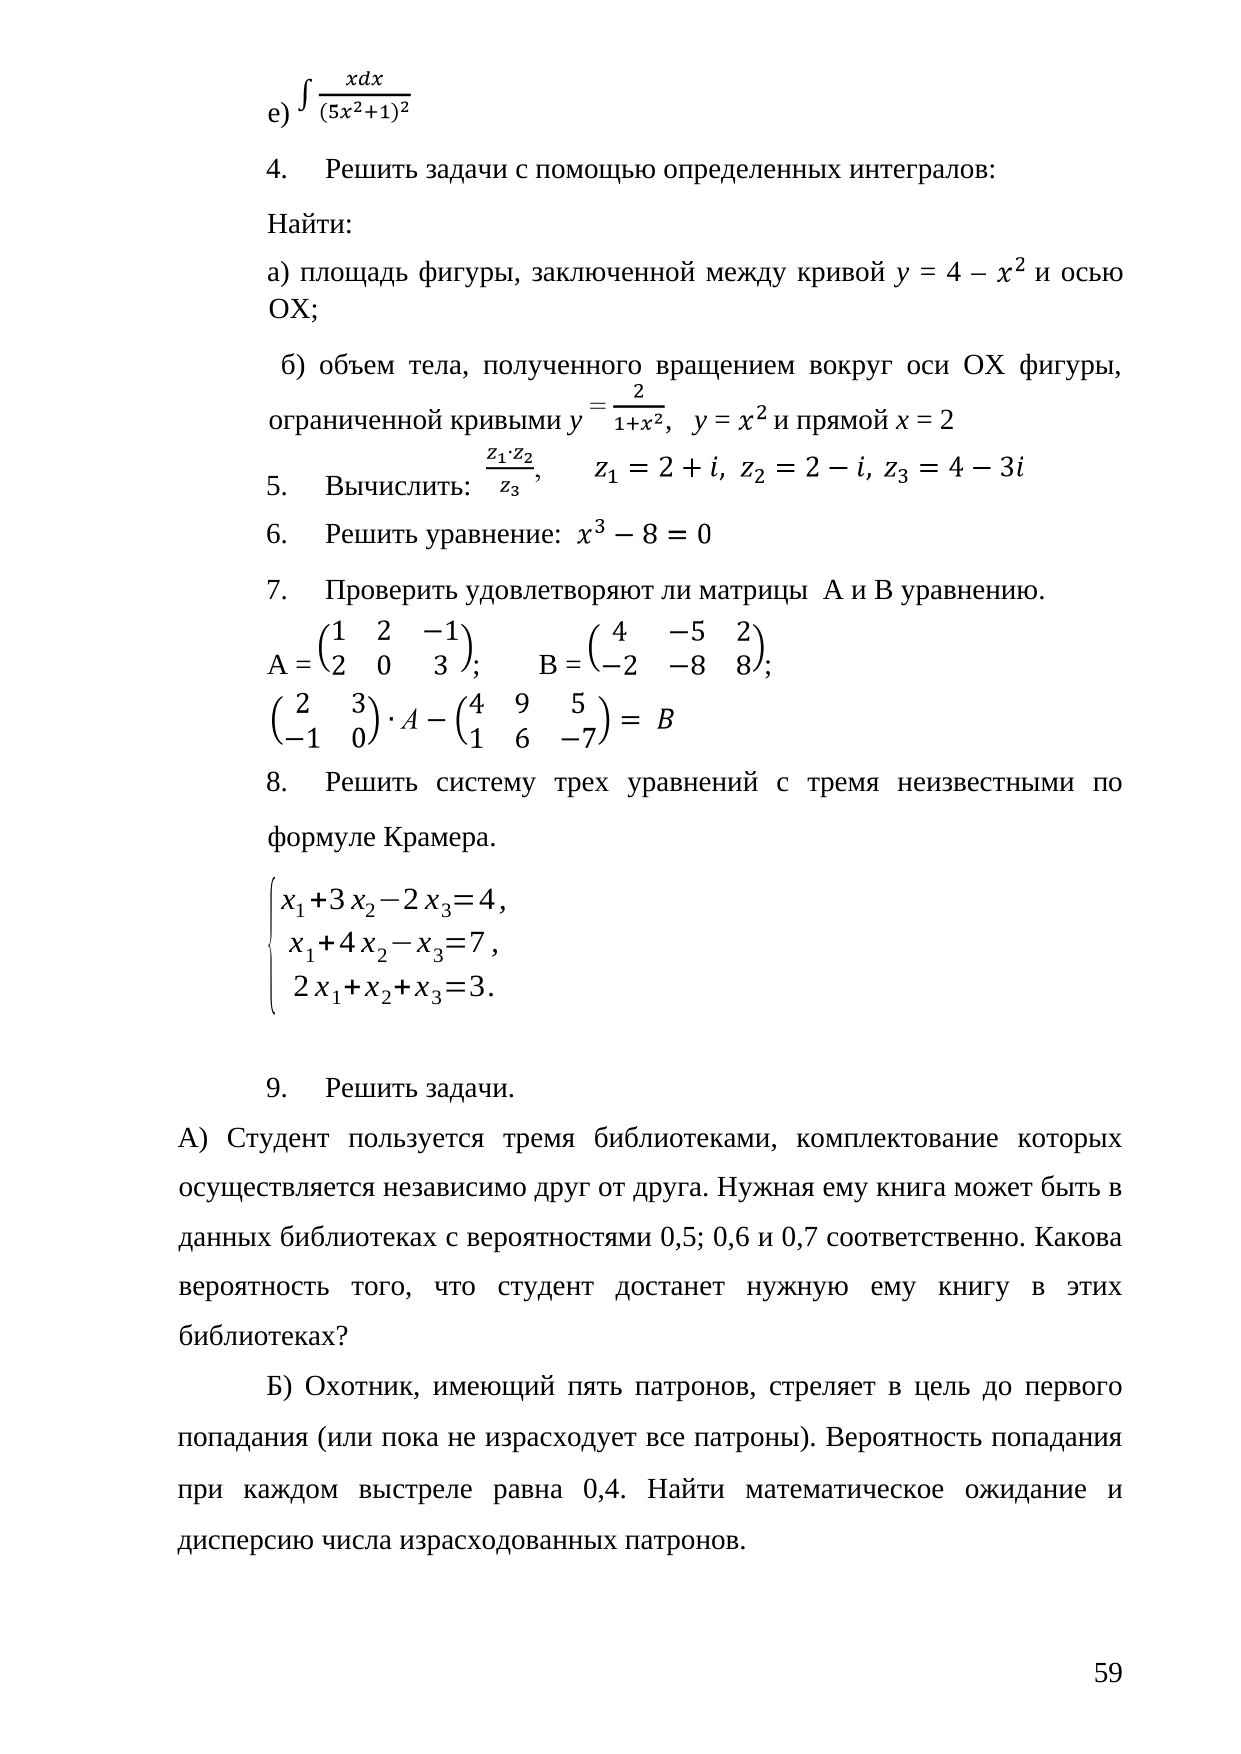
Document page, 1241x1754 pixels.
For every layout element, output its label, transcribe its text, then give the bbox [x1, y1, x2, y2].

text е) [267, 71, 1123, 128]
text б) объем тела, полученного вращением вокруг оси ОХ фигуры, ограниченной кривыми у , у = и прямой х = 2 [267, 347, 1123, 436]
picture [576, 518, 711, 544]
picture [589, 383, 665, 430]
list Проверить удовлетворяют ли матрицы А и В уравнению. [266, 572, 1123, 606]
text Б) Охотник, имеющий пять патронов, стреляет в цель до первого попадания (или пока не израсходует все патроны). Вероятность попадания при каждом выстреле равна 0,4. Найти математическое ожидание и дисперсию числа израсходованных патронов. [177, 1368, 1123, 1556]
picture [737, 404, 766, 430]
text а) площадь фигуры, заключенной между кривой y = 4 – и осью ОХ; [267, 254, 1123, 324]
list Решить уравнение: [266, 517, 1123, 550]
list Решить задачи. [266, 1070, 1123, 1103]
list Решить систему трех уравнений с тремя неизвестными по формуле Крамера. [266, 764, 1123, 853]
picture [996, 256, 1025, 282]
list Решить задачи с помощью определенных интегралов: [266, 151, 1123, 185]
picture [588, 619, 764, 675]
picture [297, 70, 411, 123]
picture [271, 691, 674, 748]
text А) Студент пользуется тремя библиотеками, комплектование которых осуществляется независимо друг от друга. Нужная ему книга может быть в данных библиотеках с вероятностями 0,5; 0,6 и 0,7 соответственно. Какова вероятность того, что студент достанет нужную ему книгу в этих библиотеках? [177, 1120, 1123, 1352]
picture [318, 619, 472, 675]
picture [485, 447, 1024, 496]
text Найти: [267, 206, 1123, 240]
